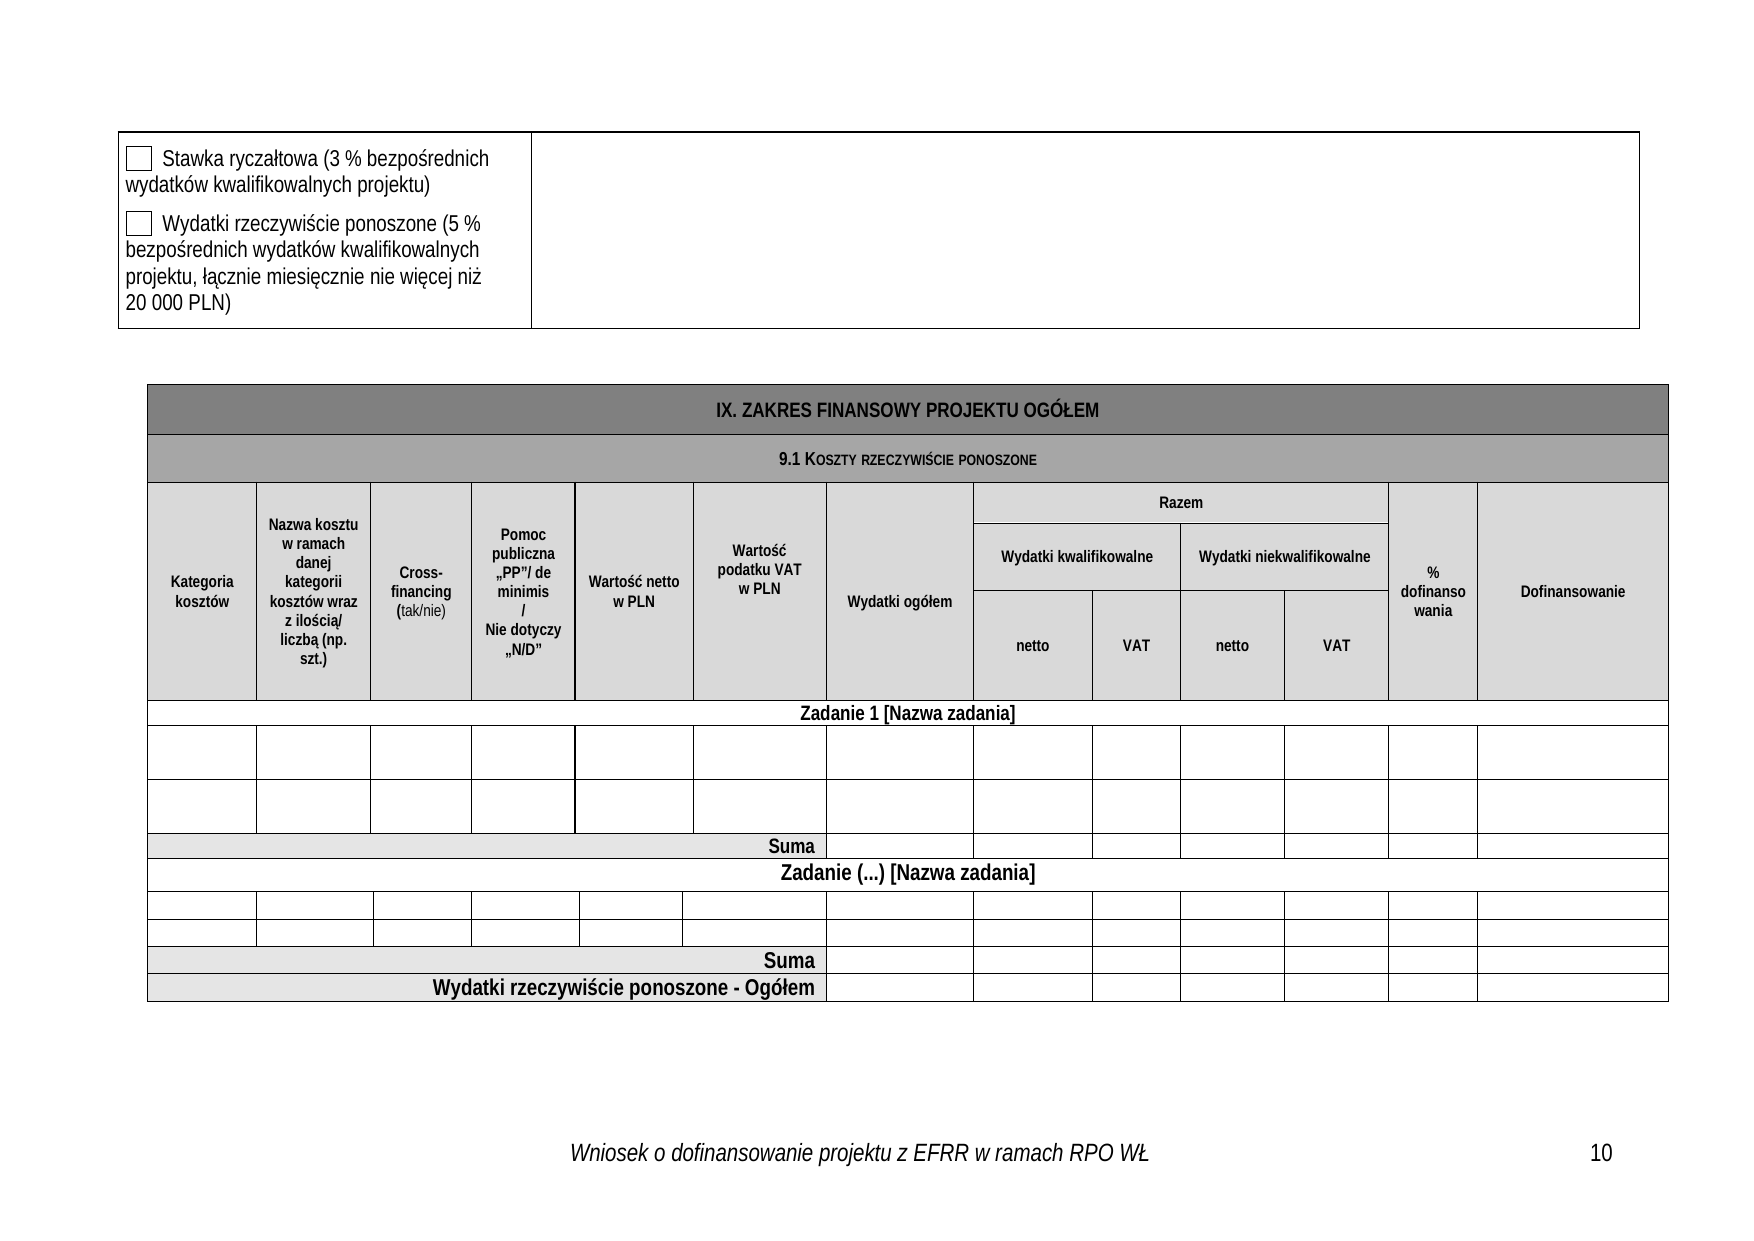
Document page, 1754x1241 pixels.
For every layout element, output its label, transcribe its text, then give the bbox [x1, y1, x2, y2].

table_cell [472, 726, 574, 779]
table_cell [1093, 974, 1180, 1001]
table_cell [1389, 947, 1477, 973]
table_cell [974, 726, 1092, 779]
table_cell [1285, 920, 1388, 946]
table_cell [1181, 780, 1284, 833]
table_cell Wydatki niekwalifikowalne [1181, 524, 1388, 590]
table_cell [1093, 892, 1180, 918]
table_cell [371, 726, 471, 779]
table_cell Zadanie 1 [Nazwa zadania] [148, 701, 1668, 725]
table_cell [1093, 920, 1180, 946]
table_cell [1389, 834, 1477, 858]
table_cell [1389, 974, 1477, 1001]
table_cell [1389, 780, 1477, 833]
table_cell [827, 780, 973, 833]
table_cell [1478, 947, 1668, 973]
table_cell Pomoc publiczna „PP”/ de minimis / Nie dotyczy „N/D” [472, 483, 574, 700]
table_cell [974, 947, 1092, 973]
table_cell [1285, 892, 1388, 918]
table_cell [371, 780, 471, 833]
table_cell [1478, 920, 1668, 946]
table_cell % dofinansowania [1389, 483, 1477, 700]
table_cell [374, 892, 471, 918]
table_cell [1093, 834, 1180, 858]
table_cell Suma [148, 834, 826, 858]
table_cell [532, 133, 1639, 328]
table_cell [576, 726, 693, 779]
table_cell [1389, 892, 1477, 918]
table_cell [694, 780, 826, 833]
table_cell Wydatki ogółem [827, 483, 973, 700]
table_cell [580, 892, 682, 918]
table_cell [580, 920, 682, 946]
table_cell [1181, 920, 1284, 946]
table_cell [683, 920, 826, 946]
table_cell [1093, 780, 1180, 833]
table_header IX. Zakres finansowy projektu ogółem [148, 385, 1668, 434]
table_cell netto [1181, 591, 1284, 700]
table_cell [1478, 726, 1668, 779]
table_cell [257, 726, 370, 779]
table_cell [1181, 892, 1284, 918]
table_cell [257, 920, 373, 946]
table_cell Kategoria kosztów [148, 483, 256, 700]
table_cell [374, 920, 471, 946]
table_cell VAT [1093, 591, 1180, 700]
table_cell Wydatki rzeczywiście ponoszone - Ogółem [148, 974, 826, 1001]
table_cell Nazwa kosztu w ramach danej kategorii kosztów wraz z ilością/ liczbą (np. szt.) [257, 483, 370, 700]
table_cell [1478, 780, 1668, 833]
table_cell netto [974, 591, 1092, 700]
table_cell [148, 780, 256, 833]
table_cell VAT [1285, 591, 1388, 700]
table_cell Dofinansowanie [1478, 483, 1668, 700]
table_cell [472, 920, 579, 946]
table_cell [1285, 780, 1388, 833]
table_cell [1181, 834, 1284, 858]
table_cell Wydatki kwalifikowalne [974, 524, 1180, 590]
table_cell Wartość podatku VAT w PLN [694, 483, 826, 700]
table_cell [576, 780, 693, 833]
table_cell [827, 726, 973, 779]
table_cell [974, 974, 1092, 1001]
table_cell [148, 726, 256, 779]
table_cell [683, 892, 826, 918]
table_cell [1181, 974, 1284, 1001]
table_cell Cross-financing (tak/nie) [371, 483, 471, 700]
table_cell [827, 947, 973, 973]
table_cell [1285, 947, 1388, 973]
table_cell [1478, 834, 1668, 858]
table_cell [974, 920, 1092, 946]
table_cell [1093, 726, 1180, 779]
table_cell [1181, 947, 1284, 973]
table_cell [694, 726, 826, 779]
table_cell Suma [148, 947, 826, 973]
table_cell [974, 780, 1092, 833]
table_cell [827, 892, 973, 918]
table_cell [1181, 726, 1284, 779]
table_cell [1093, 947, 1180, 973]
table_cell [257, 892, 373, 918]
table_cell [257, 780, 370, 833]
table_cell [974, 892, 1092, 918]
table_cell [472, 780, 574, 833]
table_cell Wartość netto w PLN [576, 483, 693, 700]
table_cell [1285, 834, 1388, 858]
table_cell [1285, 726, 1388, 779]
table_cell Razem [974, 483, 1388, 522]
table_cell [827, 834, 973, 858]
table_cell Zadanie (...) [Nazwa zadania] [148, 859, 1668, 891]
table_cell Stawka ryczałtowa (3 % bezpośrednich wydatków kwalifikowalnych projektu) Wydatki rzeczywiście ponoszone (5 % bezpośrednich wydatków kwalifikowalnych projektu, łącznie miesięcznie nie więcej niż 20 000 PLN) [119, 133, 531, 328]
table_cell [148, 892, 256, 918]
table_cell [472, 892, 579, 918]
table_cell 9.1 Koszty rzeczywiście ponoszone [148, 435, 1668, 482]
table_cell [1389, 920, 1477, 946]
table_cell [1478, 892, 1668, 918]
table_cell [148, 920, 256, 946]
table_cell [1478, 974, 1668, 1001]
table_cell [1285, 974, 1388, 1001]
table_cell [974, 834, 1092, 858]
table_cell [1389, 726, 1477, 779]
table_cell [827, 974, 973, 1001]
table_cell [827, 920, 973, 946]
